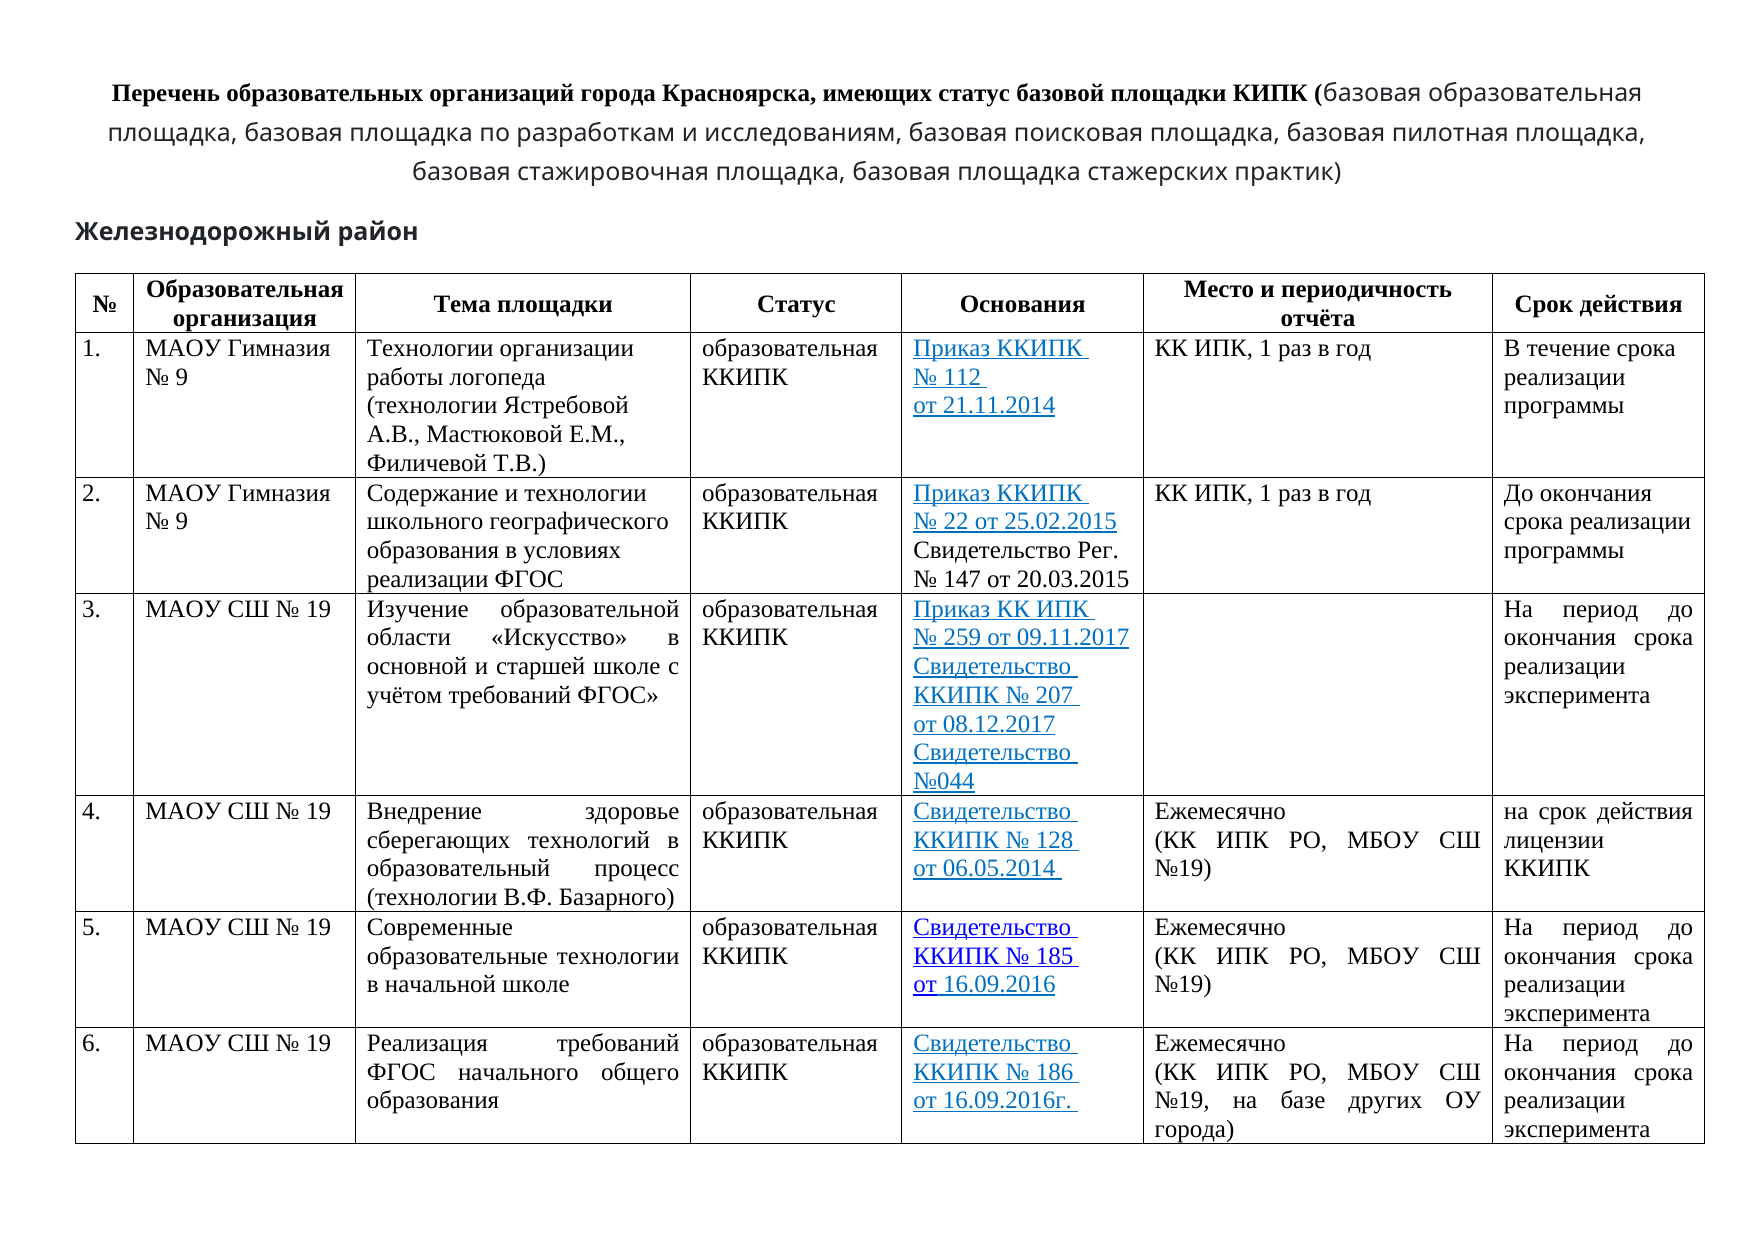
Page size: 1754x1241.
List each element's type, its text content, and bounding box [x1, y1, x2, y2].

table_cell КК ИПК, 1 раз в год [1144, 333, 1492, 477]
table_cell Свидетельство ККИПК № 128 от 06.05.2014 [902, 796, 1143, 911]
table_cell Технологии организации работы логопеда (технологии Ястребовой А.В., Мастюковой Е.М., Филичевой Т.В.) [356, 333, 690, 477]
table_cell Приказ ККИПК № 22 от 25.02.2015 Свидетельство Рег.№ 147 от 20.03.2015 [902, 478, 1143, 593]
table_cell Реализация требований ФГОС начального общего образования [356, 1028, 690, 1143]
table_cell образовательная ККИПК [691, 478, 901, 593]
table_header № [76, 274, 133, 332]
table_header Образовательная организация [134, 274, 355, 332]
table_header Основания [902, 274, 1143, 332]
table_cell На период до окончания срока реализации эксперимента [1493, 1028, 1704, 1143]
table_cell МАОУ СШ № 19 [134, 796, 355, 911]
table_cell МАОУ СШ № 19 [134, 912, 355, 1027]
table_cell на срок действия лицензии ККИПК [1493, 796, 1704, 911]
table_header Срок действия [1493, 274, 1704, 332]
table_cell [76, 333, 133, 477]
table_cell Внедрение здоровье сберегающих технологий в образовательный процесс (технологии В.Ф. Базарного) [356, 796, 690, 911]
table_cell Свидетельство ККИПК № 185 от 16.09.2016 [902, 912, 1143, 1027]
table_cell Приказ ККИПК № 112 от 21.11.2014 [902, 333, 1143, 477]
table_cell МАОУ СШ № 19 [134, 1028, 355, 1143]
table_cell образовательная ККИПК [691, 796, 901, 911]
table_cell образовательная ККИПК [691, 333, 901, 477]
table_cell Ежемесячно (КК ИПК РО, МБОУ СШ №19) [1144, 796, 1492, 911]
table_cell [76, 796, 133, 911]
table_cell МАОУ СШ № 19 [134, 594, 355, 795]
table_cell КК ИПК, 1 раз в год [1144, 478, 1492, 593]
table_cell Изучение образовательной области «Искусство» в основной и старшей школе с учётом требований ФГОС» [356, 594, 690, 795]
table_cell Свидетельство ККИПК № 186 от 16.09.2016г. [902, 1028, 1143, 1143]
table_cell Современные образовательные технологии в начальной школе [356, 912, 690, 1027]
table_cell Ежемесячно (КК ИПК РО, МБОУ СШ №19, на базе других ОУ города) [1144, 1028, 1492, 1143]
text Перечень образовательных организаций города Красноярска, имеющих статус базовой площадки КИПК (базовая образовательная площадка, базовая площадка по разработкам и исследованиям, базовая поисковая площадка, базовая пилотная площадка, базовая стажировочная площадка, базовая площадка стажерских практик) [75, 75, 1679, 187]
table_cell МАОУ Гимназия № 9 [134, 333, 355, 477]
table_cell На период до окончания срока реализации эксперимента [1493, 594, 1704, 795]
table_cell [76, 912, 133, 1027]
table_cell [1144, 594, 1492, 795]
table_cell [76, 1028, 133, 1143]
table_cell До окончания срока реализации программы [1493, 478, 1704, 593]
table_header Тема площадки [356, 274, 690, 332]
table_cell [76, 594, 133, 795]
table_cell В течение срока реализации программы [1493, 333, 1704, 477]
table_cell На период до окончания срока реализации эксперимента [1493, 912, 1704, 1027]
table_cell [691, 1028, 901, 1143]
table_cell образовательная ККИПК [691, 912, 901, 1027]
table_cell образовательная ККИПК [691, 594, 901, 795]
text Железнодорожный район [75, 213, 1679, 247]
table_cell Приказ КК ИПК № 259 от 09.11.2017 Свидетельство ККИПК № 207 от 08.12.2017 Свидетельство №044 [902, 594, 1143, 795]
table_cell МАОУ Гимназия № 9 [134, 478, 355, 593]
table_cell [76, 478, 133, 593]
table_cell Содержание и технологии школьного географического образования в условиях реализации ФГОС [356, 478, 690, 593]
table_header Статус [691, 274, 901, 332]
table_header Место и периодичность отчёта [1144, 274, 1492, 332]
table_cell Ежемесячно (КК ИПК РО, МБОУ СШ №19) [1144, 912, 1492, 1027]
